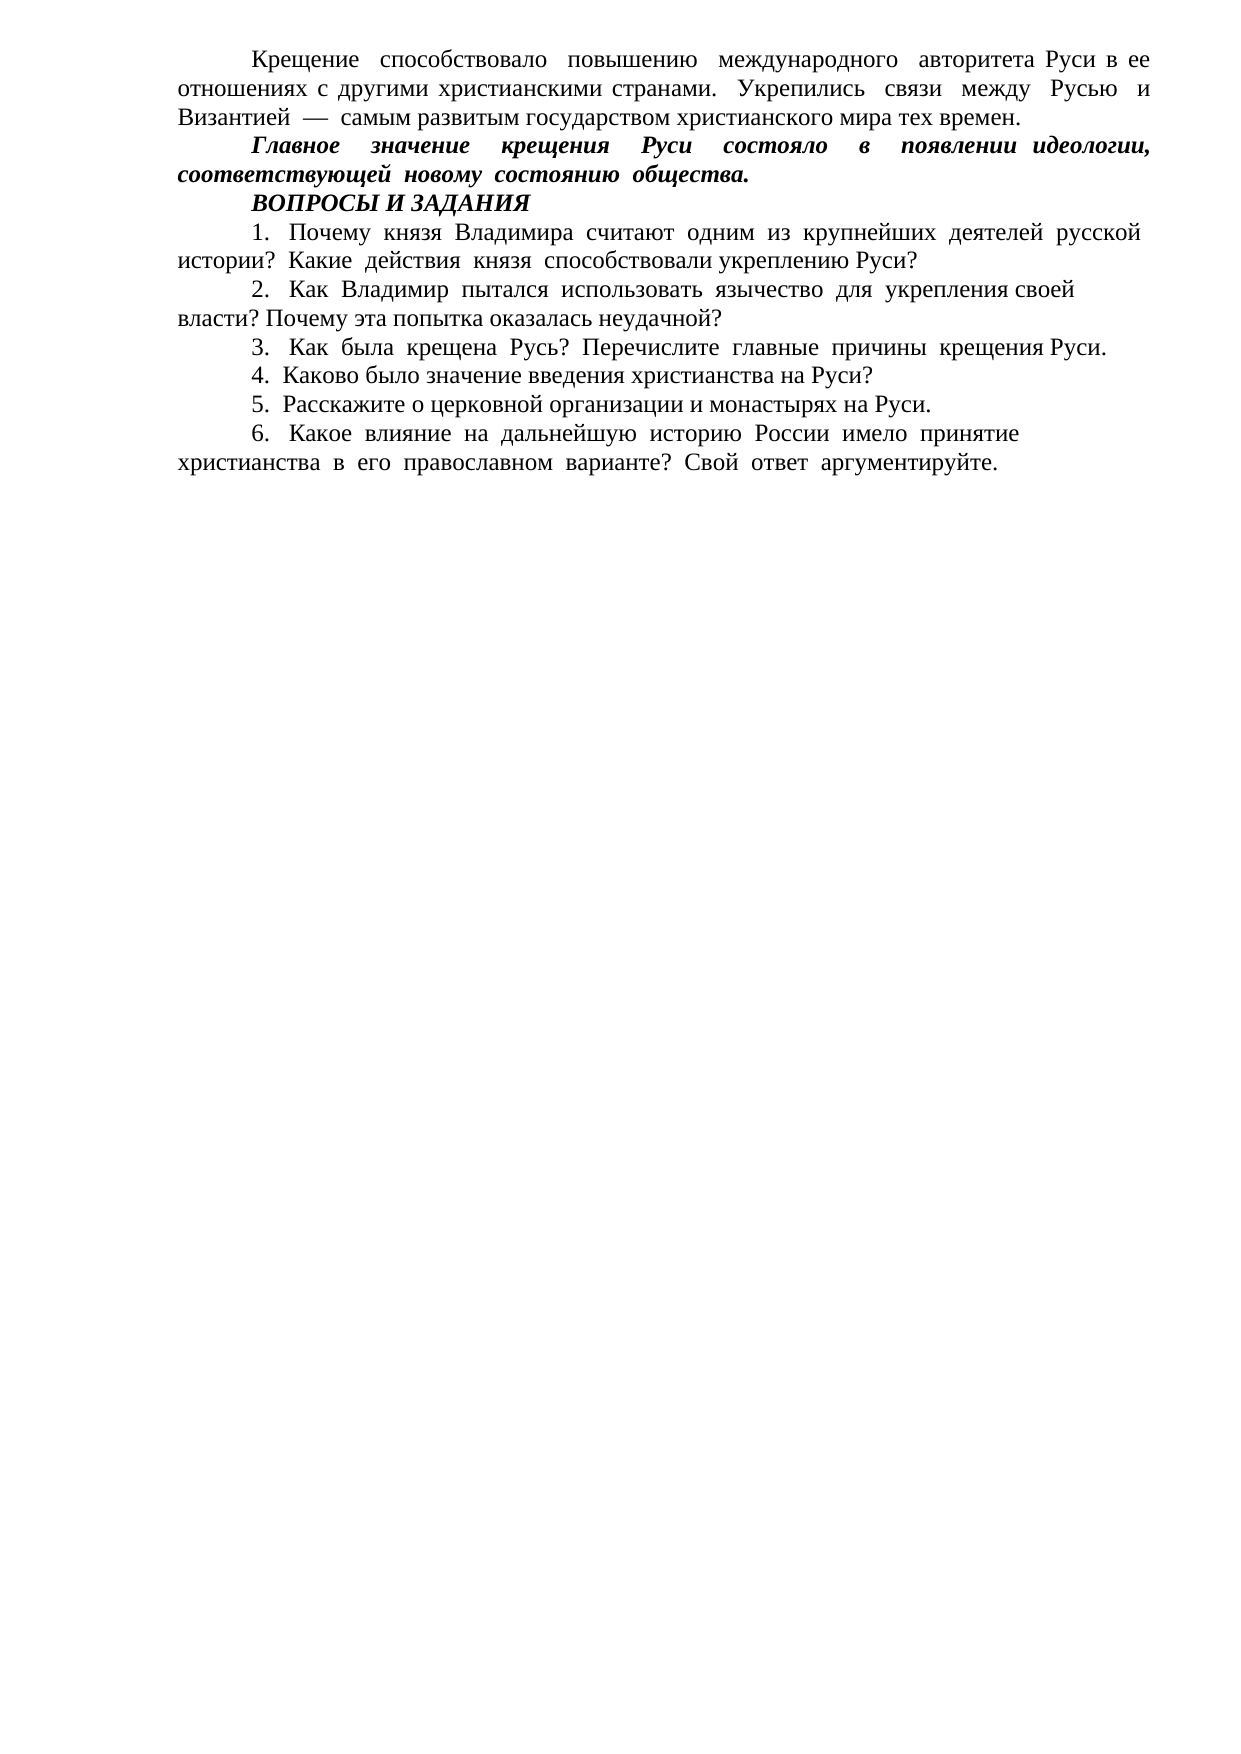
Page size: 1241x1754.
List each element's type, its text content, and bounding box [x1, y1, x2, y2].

text Крещение способствовало повышению международного авторитета Руси в ее отношениях с другими христианскими странами. Укрепились связи между Русью и Византией — самым развитым государством христианского мира тех времен. [177, 44, 1152, 131]
text 2. Как Владимир пытался использовать язычество для укрепления своей власти? Почему эта попытка оказалась неудачной? [177, 274, 1152, 332]
text 1. Почему князя Владимира считают одним из крупнейших деятелей русской истории? Какие действия князя способствовали укреплению Руси? [177, 217, 1152, 274]
text ВОПРОСЫ И ЗАДАНИЯ [177, 188, 1152, 217]
text 3. Как была крещена Русь? Перечислите главные причины крещения Руси. [177, 332, 1152, 361]
text 5. Расскажите о церковной организации и монастырях на Руси. [177, 389, 1152, 418]
text Главное значение крещения Руси состояло в появлении идеологии, соответствующей новому состоянию общества. [177, 131, 1152, 188]
text 4. Каково было значение введения христианства на Руси? [177, 361, 1152, 389]
text 6. Какое влияние на дальнейшую историю России имело принятие христианства в его православном варианте? Свой ответ аргументируйте. [177, 418, 1152, 476]
